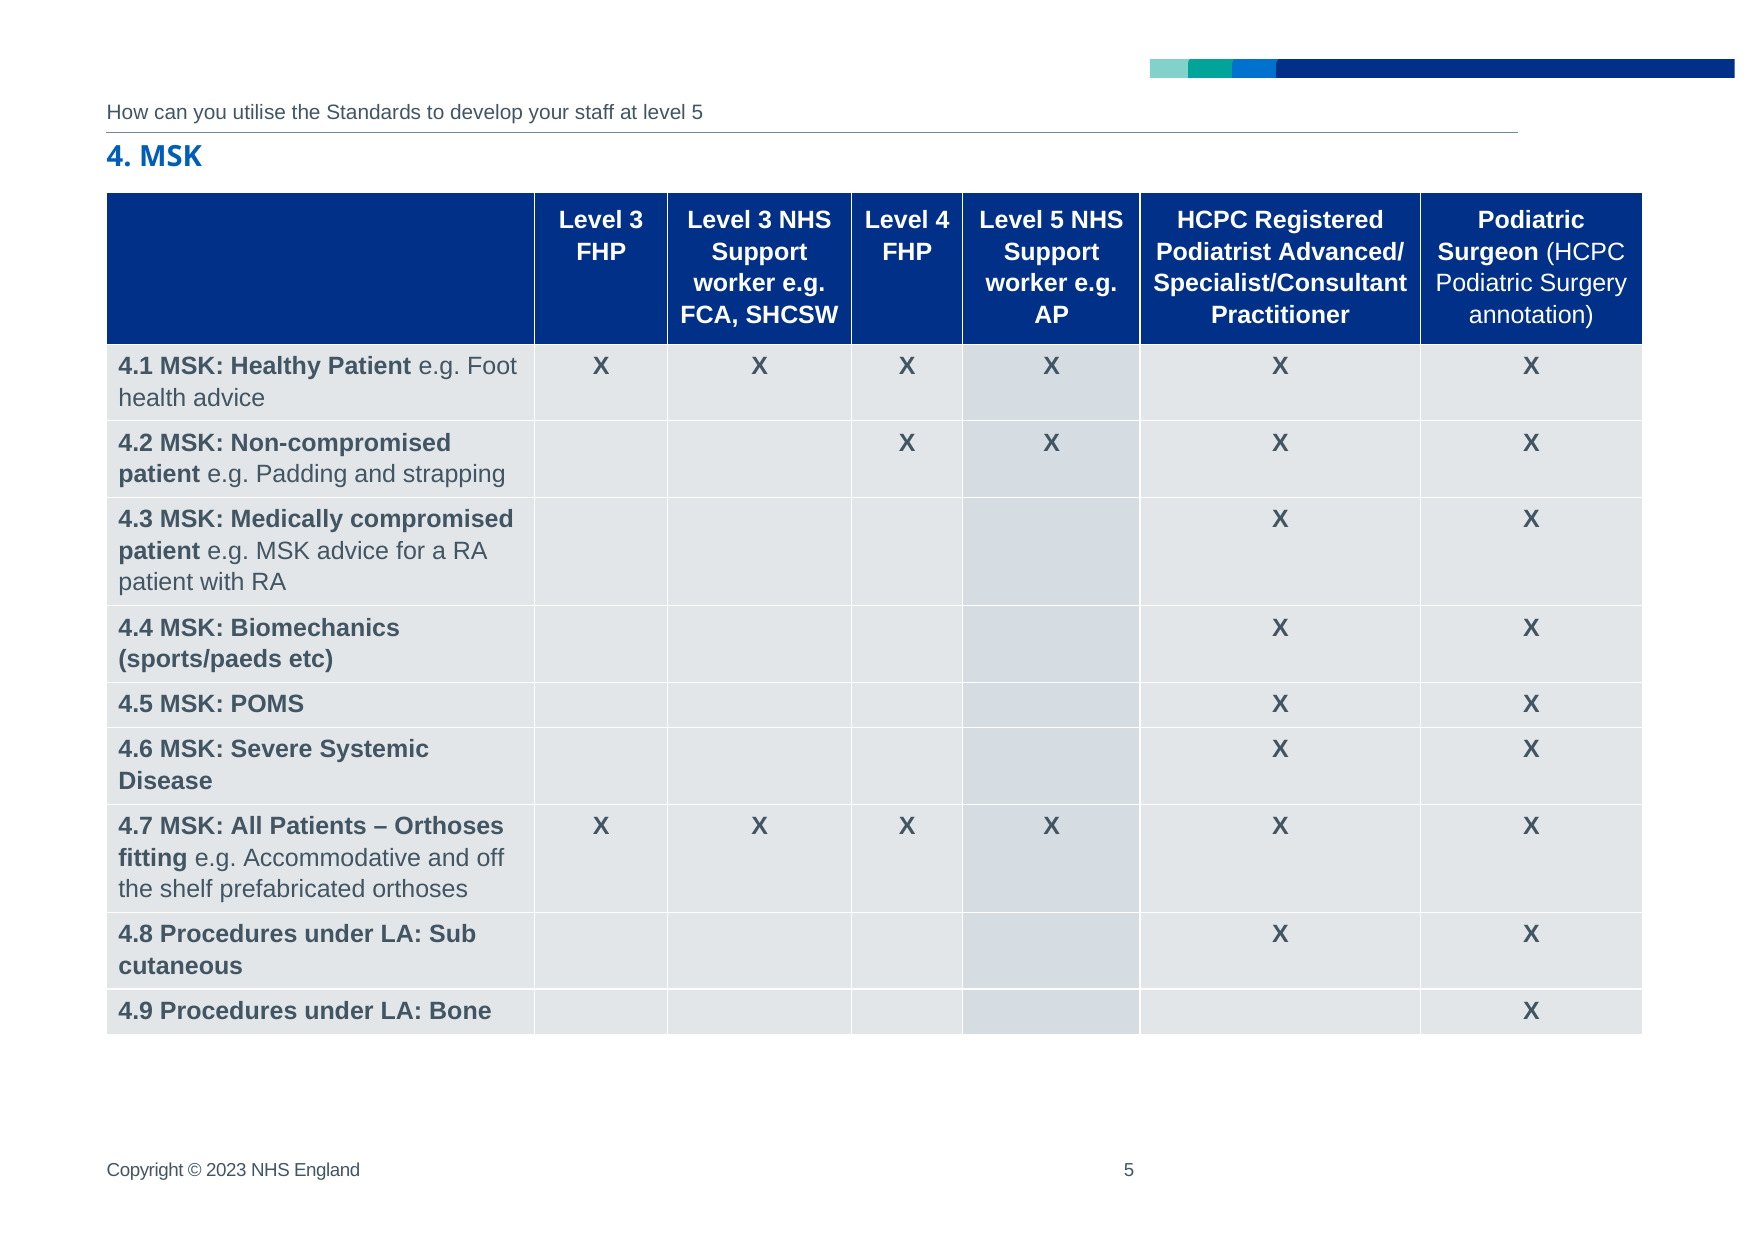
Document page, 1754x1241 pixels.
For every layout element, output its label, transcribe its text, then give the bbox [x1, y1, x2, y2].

table_cell X [1141, 683, 1420, 727]
table_cell X [1141, 345, 1420, 420]
table_header HCPC Registered Podiatrist Advanced/ Specialist/Consultant Practitioner [1141, 193, 1420, 344]
table_cell [535, 421, 667, 497]
table_cell X [852, 345, 962, 420]
table_cell [963, 913, 1139, 988]
table_header Level 3 FHP [535, 193, 667, 344]
table_cell 4.9 Procedures under LA: Bone [107, 990, 534, 1034]
table_cell X [1421, 498, 1642, 605]
table_cell [535, 990, 667, 1034]
table_cell 4.6 MSK: Severe Systemic Disease [107, 728, 534, 804]
table_cell 4.4 MSK: Biomechanics (sports/paeds etc) [107, 606, 534, 682]
table_cell [535, 683, 667, 727]
table_cell [852, 728, 962, 804]
table_cell X [1421, 990, 1642, 1034]
table_cell [1141, 990, 1420, 1034]
table_cell [963, 606, 1139, 682]
table_cell 4.5 MSK: POMS [107, 683, 534, 727]
table_cell [668, 683, 851, 727]
table_cell 4.1 MSK: Healthy Patient e.g. Foot health advice [107, 345, 534, 420]
table_header Level 4 FHP [852, 193, 962, 344]
table_cell [668, 498, 851, 605]
table_cell [963, 498, 1139, 605]
table_cell X [1141, 805, 1420, 912]
table_cell 4.2 MSK: Non-compromised patient e.g. Padding and strapping [107, 421, 534, 497]
table_header [107, 193, 534, 344]
table_cell [535, 606, 667, 682]
table_cell X [963, 421, 1139, 497]
table_cell [852, 913, 962, 988]
table_cell X [1421, 805, 1642, 912]
table_cell [852, 990, 962, 1034]
table_cell [535, 913, 667, 988]
table_header Podiatric Surgeon (HCPC Podiatric Surgery annotation) [1421, 193, 1642, 344]
table_cell X [1421, 606, 1642, 682]
table_cell 4.3 MSK: Medically compromised patient e.g. MSK advice for a RA patient with RA [107, 498, 534, 605]
table_header Level 5 NHS Support worker e.g. AP [963, 193, 1139, 344]
table_cell X [963, 805, 1139, 912]
table_header Level 3 NHS Support worker e.g. FCA, SHCSW [668, 193, 851, 344]
table_cell X [1421, 913, 1642, 988]
table_cell X [963, 345, 1139, 420]
table_cell [535, 498, 667, 605]
table_cell [668, 913, 851, 988]
table_cell [963, 728, 1139, 804]
table_cell X [668, 345, 851, 420]
table_cell X [1141, 606, 1420, 682]
table_cell 4.8 Procedures under LA: Sub cutaneous [107, 913, 534, 988]
table_cell [852, 683, 962, 727]
table_cell [852, 606, 962, 682]
table_cell X [1141, 498, 1420, 605]
table_cell [535, 728, 667, 804]
table_cell [963, 683, 1139, 727]
table_cell X [668, 805, 851, 912]
table_cell X [535, 345, 667, 420]
subtitle 4. MSK [106, 135, 1518, 175]
table_cell X [852, 421, 962, 497]
table_cell X [1141, 728, 1420, 804]
table_cell X [852, 805, 962, 912]
table_cell X [1421, 683, 1642, 727]
table_cell X [1421, 345, 1642, 420]
table_cell X [1141, 421, 1420, 497]
table_cell X [1421, 421, 1642, 497]
table_cell X [1141, 913, 1420, 988]
table_cell 4.7 MSK: All Patients – Orthoses fitting e.g. Accommodative and off the shelf prefabricated orthoses [107, 805, 534, 912]
table_cell X [535, 805, 667, 912]
table_cell [852, 498, 962, 605]
table_cell [668, 606, 851, 682]
table_cell [963, 990, 1139, 1034]
table_cell [668, 421, 851, 497]
table_cell [668, 990, 851, 1034]
table_cell [668, 728, 851, 804]
table_cell X [1421, 728, 1642, 804]
